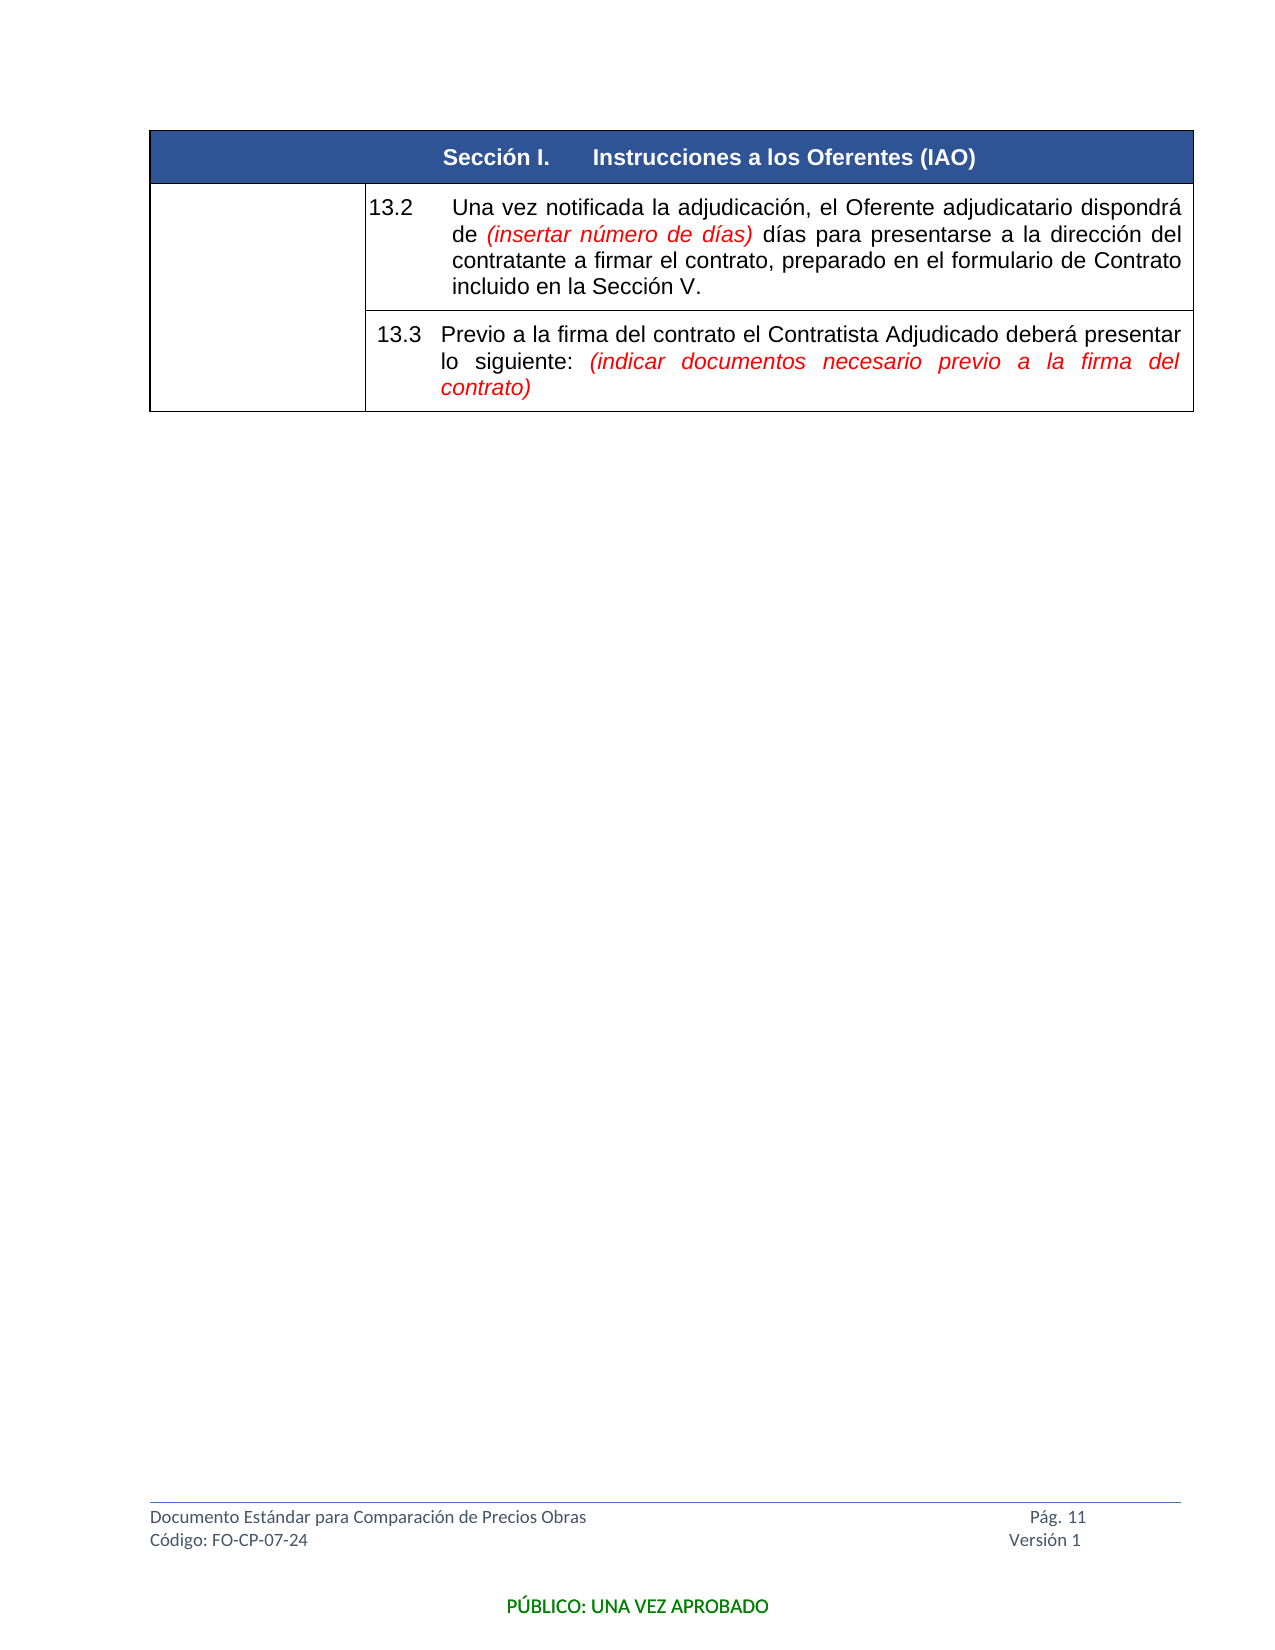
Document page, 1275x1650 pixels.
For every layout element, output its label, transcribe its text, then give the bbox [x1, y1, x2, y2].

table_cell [151, 184, 365, 411]
table_cell 13.3 [366, 311, 441, 411]
table_cell Previo a la firma del contrato el Contratista Adjudicado deberá presentar lo siguiente: (indicar documentos necesario previo a la firma del contrato) [441, 311, 1193, 411]
table_header Sección I. Instrucciones a los Oferentes (IAO) [151, 131, 1193, 183]
table_cell Una vez notificada la adjudicación, el Oferente adjudicatario dispondrá de (insertar número de días) días para presentarse a la dirección del contratante a firmar el contrato, preparado en el formulario de Contrato incluido en la Sección V. [441, 184, 1193, 310]
table_cell 13.2 [366, 184, 441, 310]
